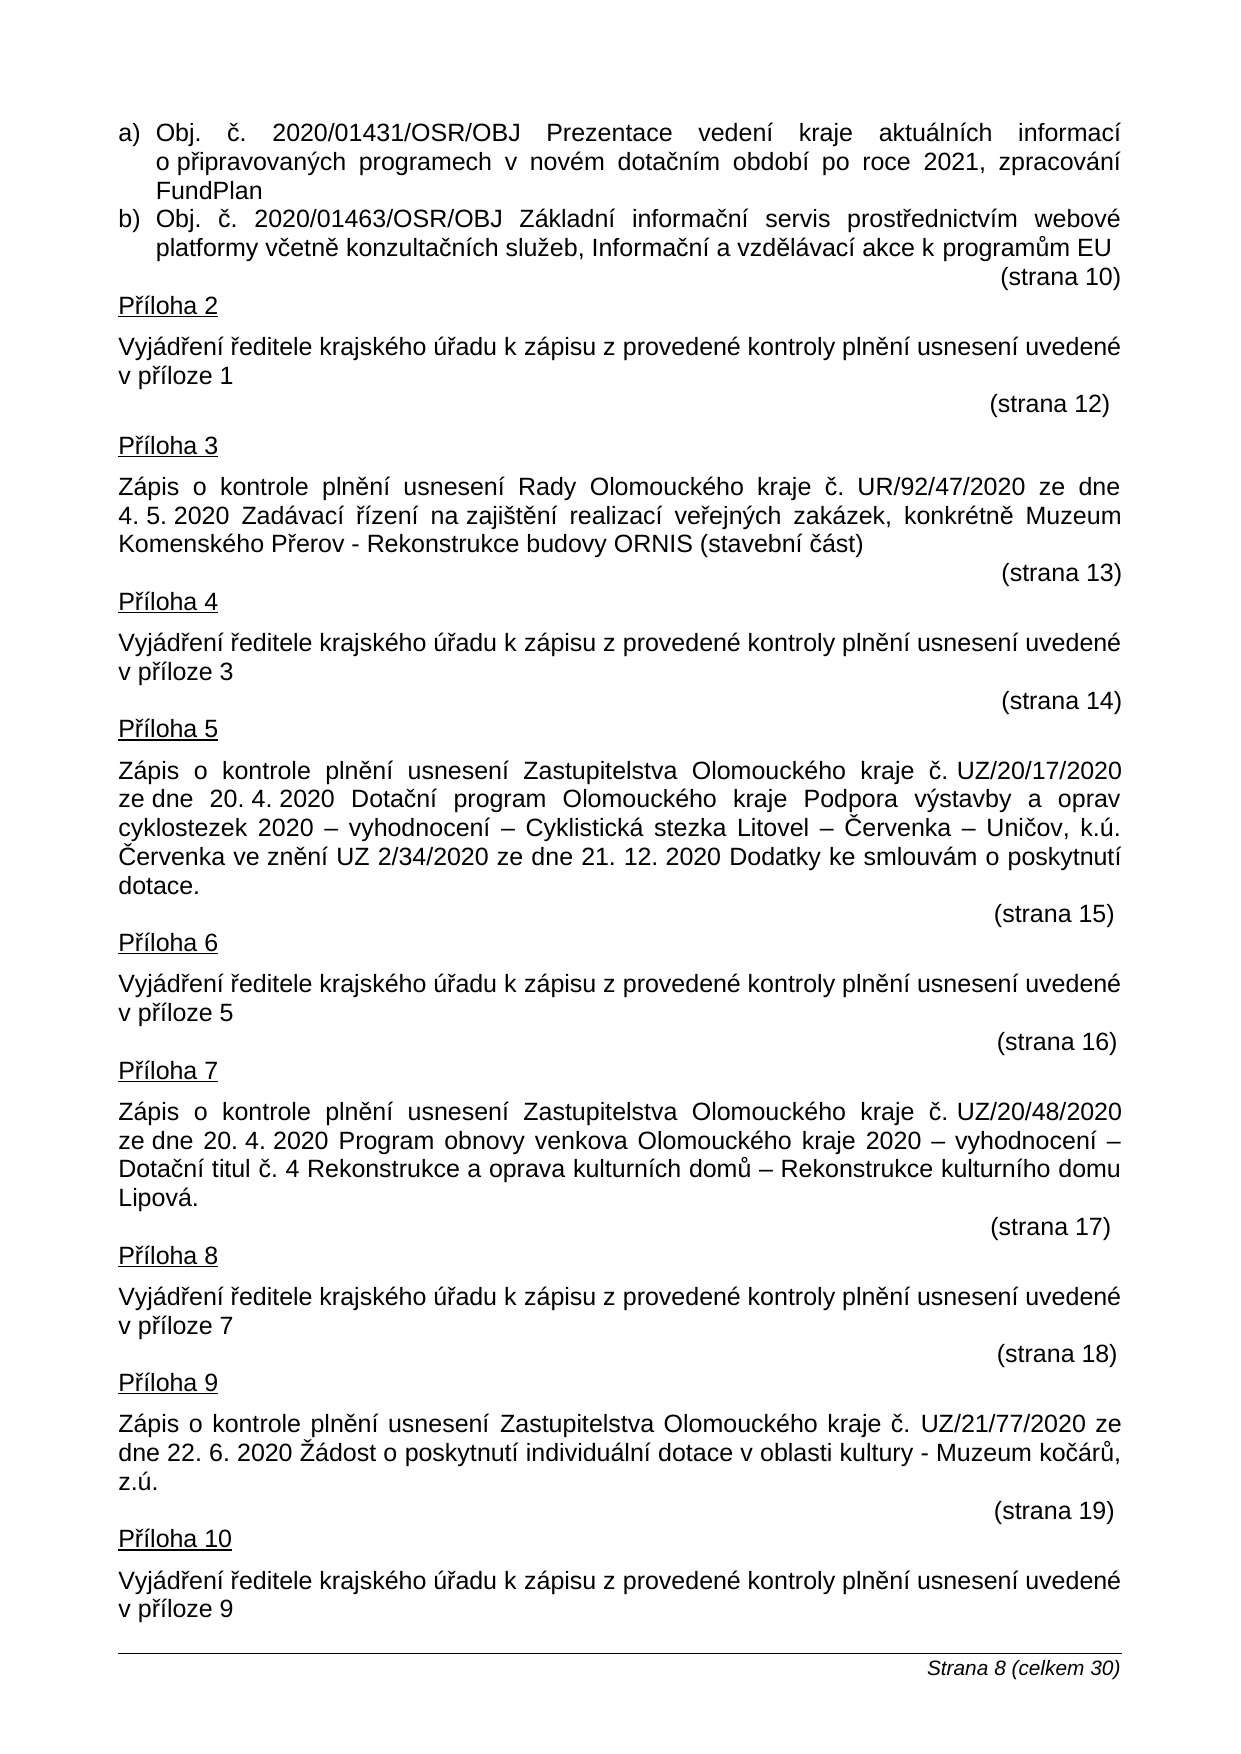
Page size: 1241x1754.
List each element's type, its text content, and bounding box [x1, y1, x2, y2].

list Obj. č. 2020/01431/OSR/OBJ Prezentace vedení kraje aktuálních informací o připravovaných programech v novém dotačním období po roce 2021, zpracování FundPlan [118, 118, 1122, 204]
list Zápis o kontrole plnění usnesení Zastupitelstva Olomouckého kraje č. UZ/21/77/2020 ze dne 22. 6. 2020 Žádost o poskytnutí individuální dotace v oblasti kultury - Muzeum kočárů, z.ú. [118, 1409, 1122, 1496]
text Příloha 6 [118, 928, 1122, 957]
text (strana 18) [295, 1339, 1122, 1368]
text Příloha 4 [118, 587, 1122, 616]
text Vyjádření ředitele krajského úřadu k zápisu z provedené kontroly plnění usnesení uvedené v příloze 3 [118, 628, 1122, 686]
text (strana 15) [945, 899, 1122, 928]
text Zápis o kontrole plnění usnesení Zastupitelstva Olomouckého kraje č. UZ/20/17/2020 ze dne 20. 4. 2020 Dotační program Olomouckého kraje Podpora výstavby a oprav cyklostezek 2020 – vyhodnocení – Cyklistická stezka Litovel – Červenka – Uničov, k.ú. Červenka ve znění UZ 2/34/2020 ze dne 21. 12. 2020 Dodatky ke smlouvám o poskytnutí dotace. [118, 756, 1122, 899]
text (strana 12) [989, 389, 1122, 418]
text Příloha 5 [118, 714, 1122, 743]
text Příloha 7 [118, 1056, 1122, 1084]
text (strana 17) [118, 1212, 1122, 1241]
text Vyjádření ředitele krajského úřadu k zápisu z provedené kontroly plnění usnesení uvedené v příloze 9 [118, 1566, 1122, 1623]
text (strana 10) [118, 262, 1122, 291]
text Příloha 8 [118, 1241, 1122, 1269]
text Zápis o kontrole plnění usnesení Zastupitelstva Olomouckého kraje č. UZ/20/48/2020 ze dne 20. 4. 2020 Program obnovy venkova Olomouckého kraje 2020 – vyhodnocení – Dotační titul č. 4 Rekonstrukce a oprava kulturních domů – Rekonstrukce kulturního domu Lipová. [118, 1097, 1122, 1212]
text Vyjádření ředitele krajského úřadu k zápisu z provedené kontroly plnění usnesení uvedené v příloze 1 [118, 332, 1122, 389]
list Zápis o kontrole plnění usnesení Rady Olomouckého kraje č. UR/92/47/2020 ze dne 4. 5. 2020 Zadávací řízení na zajištění realizací veřejných zakázek, konkrétně Muzeum Komenského Přerov - Rekonstrukce budovy ORNIS (stavební část) [118, 472, 1122, 558]
text Příloha 2 [118, 291, 1122, 319]
text Vyjádření ředitele krajského úřadu k zápisu z provedené kontroly plnění usnesení uvedené v příloze 5 [118, 969, 1122, 1027]
list Obj. č. 2020/01463/OSR/OBJ Základní informační servis prostřednictvím webové platformy včetně konzultačních služeb, Informační a vzdělávací akce k programům EU [118, 204, 1122, 262]
text Příloha 3 [118, 431, 1122, 459]
text (strana 19) [118, 1496, 1122, 1524]
text Příloha 9 [118, 1368, 1122, 1397]
text (strana 14) [118, 686, 1122, 714]
text Vyjádření ředitele krajského úřadu k zápisu z provedené kontroly plnění usnesení uvedené v příloze 7 [118, 1282, 1122, 1339]
text (strana 13) [118, 558, 1122, 587]
text (strana 16) [295, 1027, 1122, 1056]
text Příloha 10 [118, 1524, 1122, 1553]
